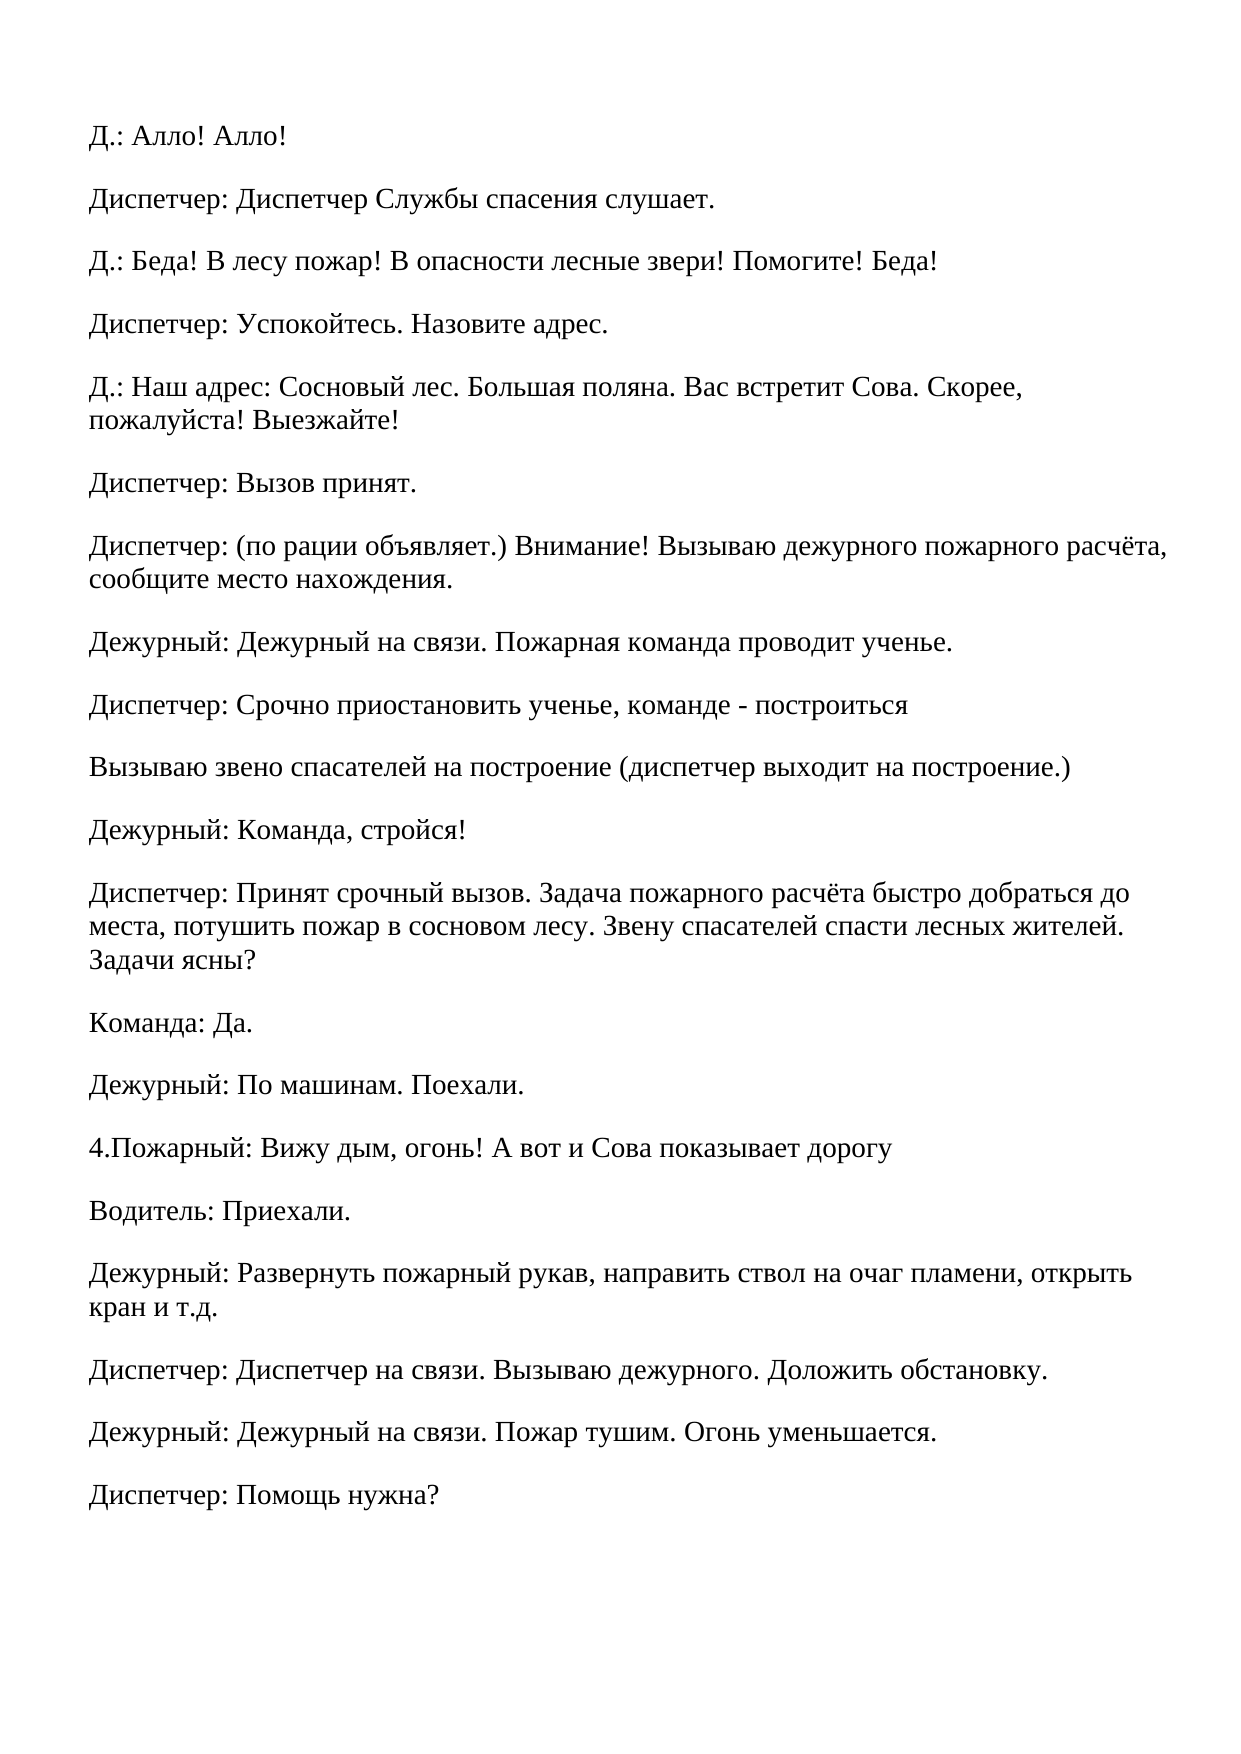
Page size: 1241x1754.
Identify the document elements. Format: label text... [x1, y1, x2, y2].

text Д.: Беда! В лесу пожар! В опасности лесные звери! Помогите! Беда! [89, 243, 1184, 277]
text Диспетчер: Диспетчер Службы спасения слушает. [89, 181, 1184, 214]
text Диспетчер: Вызов принят. [89, 465, 1184, 499]
text Д.: Наш адрес: Сосновый лес. Большая поляна. Вас встретит Сова. Скорее, пожалуйста! Выезжайте! [89, 369, 1184, 436]
text Дежурный: Команда, стройся! [89, 812, 1184, 846]
text Дежурный: Дежурный на связи. Пожарная команда проводит ученье. [89, 624, 1184, 658]
text Диспетчер: Диспетчер на связи. Вызываю дежурного. Доложить обстановку. [89, 1352, 1184, 1385]
text Дежурный: По машинам. Поехали. [89, 1067, 1184, 1101]
text Диспетчер: Помощь нужна? [89, 1477, 1184, 1511]
text Водитель: Приехали. [89, 1193, 1184, 1226]
text Диспетчер: Успокойтесь. Назовите адрес. [89, 306, 1184, 340]
text Вызываю звено спасателей на построение (диспетчер выходит на построение.) [89, 749, 1184, 783]
text Диспетчер: Принят срочный вызов. Задача пожарного расчёта быстро добраться до места, потушить пожар в сосновом лесу. Звену спасателей спасти лесных жителей. Задачи ясны? [89, 875, 1184, 976]
text Дежурный: Дежурный на связи. Пожар тушим. Огонь уменьшается. [89, 1414, 1184, 1448]
text Команда: Да. [89, 1005, 1184, 1038]
text Д.: Алло! Алло! [89, 118, 1184, 152]
text Диспетчер: Срочно приостановить ученье, команде - построиться [89, 687, 1184, 720]
text Дежурный: Развернуть пожарный рукав, направить ствол на очаг пламени, открыть кран и т.д. [89, 1256, 1184, 1323]
text Диспетчер: (по рации объявляет.) Внимание! Вызываю дежурного пожарного расчёта, сообщите место нахождения. [89, 528, 1184, 595]
text 4.Пожарный: Вижу дым, огонь! А вот и Сова показывает дорогу [89, 1130, 1184, 1164]
